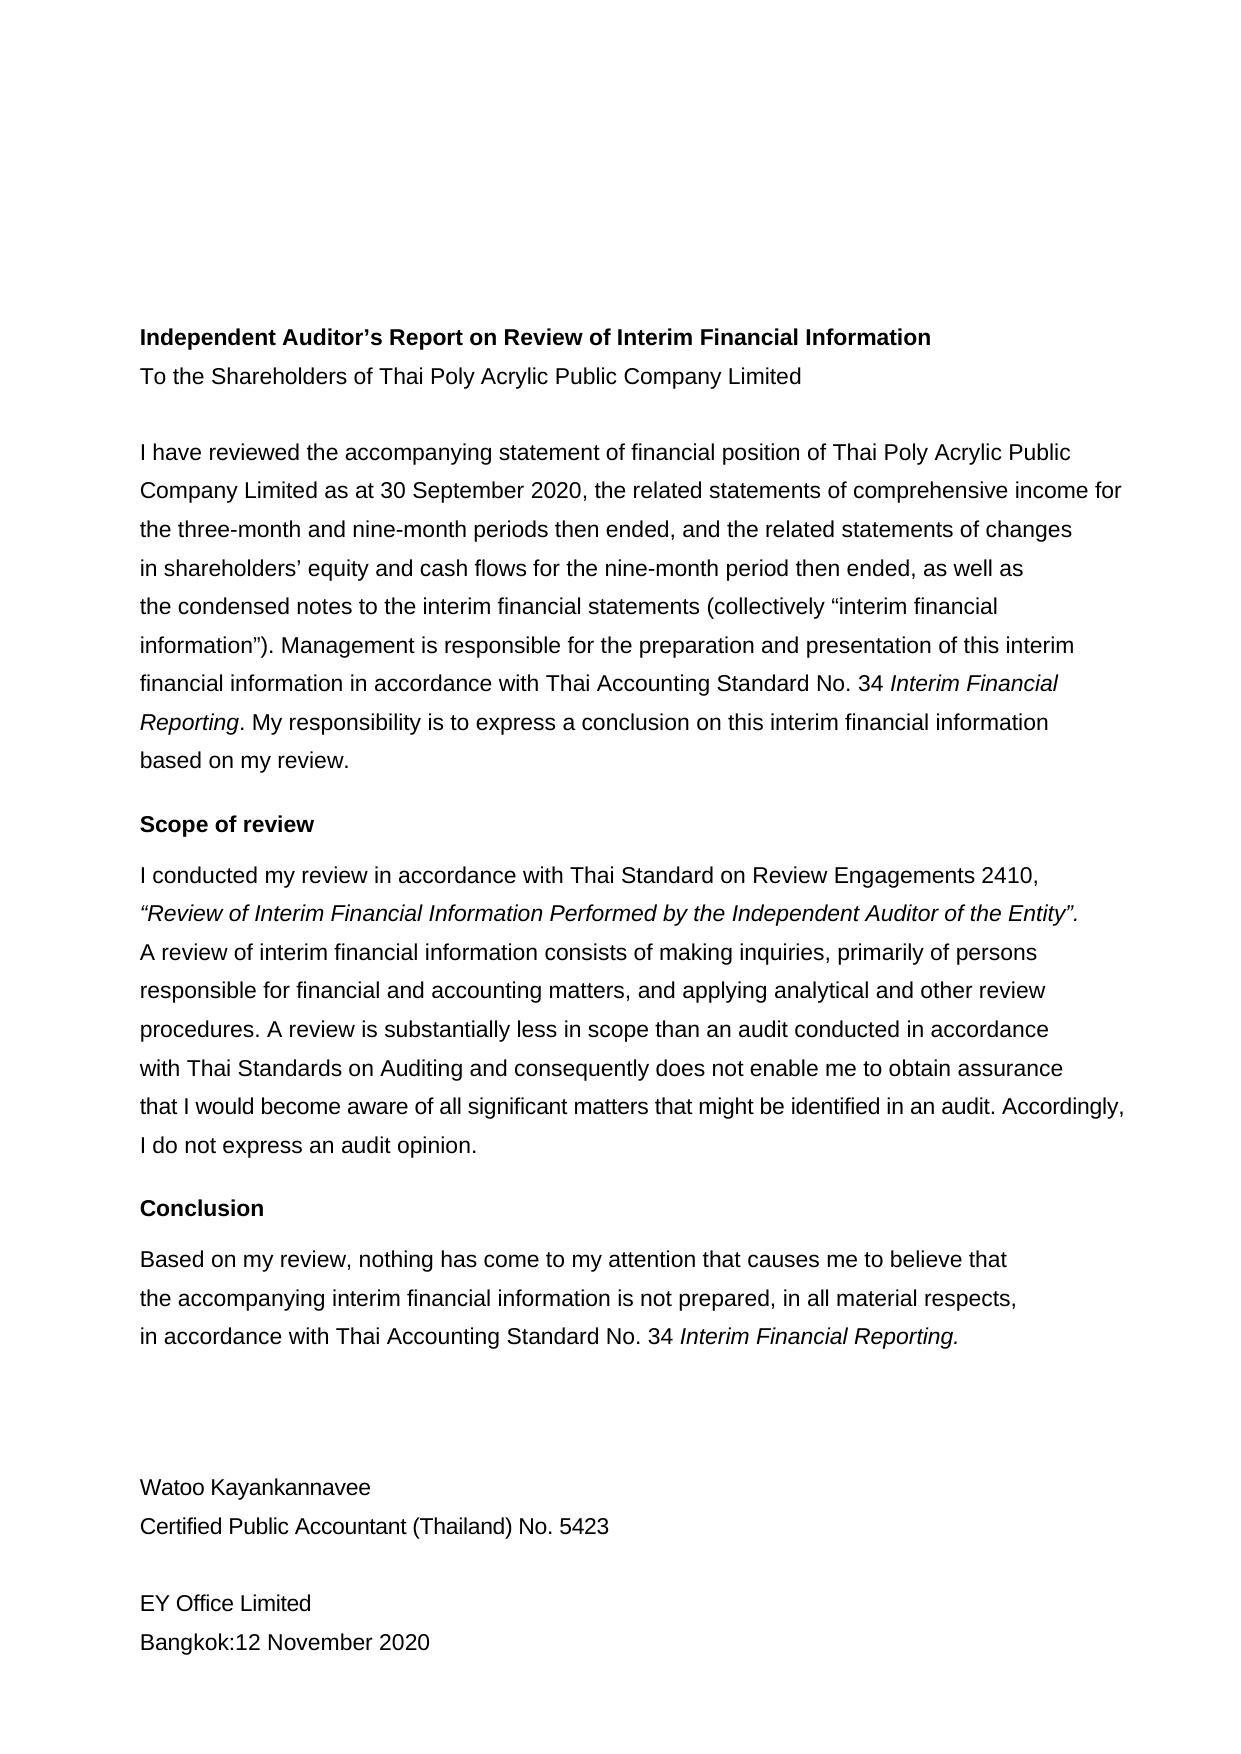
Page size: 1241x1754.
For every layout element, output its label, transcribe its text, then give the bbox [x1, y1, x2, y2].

text To the Shareholders of Thai Poly Acrylic Public Company Limited [139, 353, 1128, 392]
text Scope of review [139, 801, 1128, 840]
text Conclusion [139, 1186, 1128, 1224]
text I conducted my review in accordance with Thai Standard on Review Engagements 2410, “Review of Interim Financial Information Performed by the Independent Auditor of the Entity”. A review of interim financial information consists of making inquiries, primarily of persons responsible for financial and accounting matters, and applying analytical and other review procedures. A review is substantially less in scope than an audit conducted in accordance with Thai Standards on Auditing and consequently does not enable me to obtain assurance that I would become aware of all significant matters that might be identified in an audit. Accordingly, I do not express an audit opinion. [139, 852, 1142, 1161]
text Watoo Kayankannavee [139, 1465, 1128, 1503]
text Based on my review, nothing has come to my attention that causes me to believe that the accompanying interim financial information is not prepared, in all material respects, in accordance with Thai Accounting Standard No. 34 Interim Financial Reporting. [139, 1237, 1128, 1352]
text Independent Auditor’s Report on Review of Interim Financial Information [139, 315, 1128, 353]
text Bangkok:12 November 2020 [139, 1619, 1128, 1658]
text EY Office Limited [139, 1581, 1128, 1619]
text Certified Public Accountant (Thailand) No. 5423 [139, 1503, 1128, 1542]
text I have reviewed the accompanying statement of financial position of Thai Poly Acrylic Public Company Limited as at 30 September 2020, the related statements of comprehensive income for the three-month and nine-month periods then ended, and the related statements of changes in shareholders’ equity and cash flows for the nine-month period then ended, as well as the condensed notes to the interim financial statements (collectively “interim financial information”). Management is responsible for the preparation and presentation of this interim financial information in accordance with Thai Accounting Standard No. 34 Interim Financial Reporting. My responsibility is to express a conclusion on this interim financial information based on my review. [139, 429, 1128, 776]
